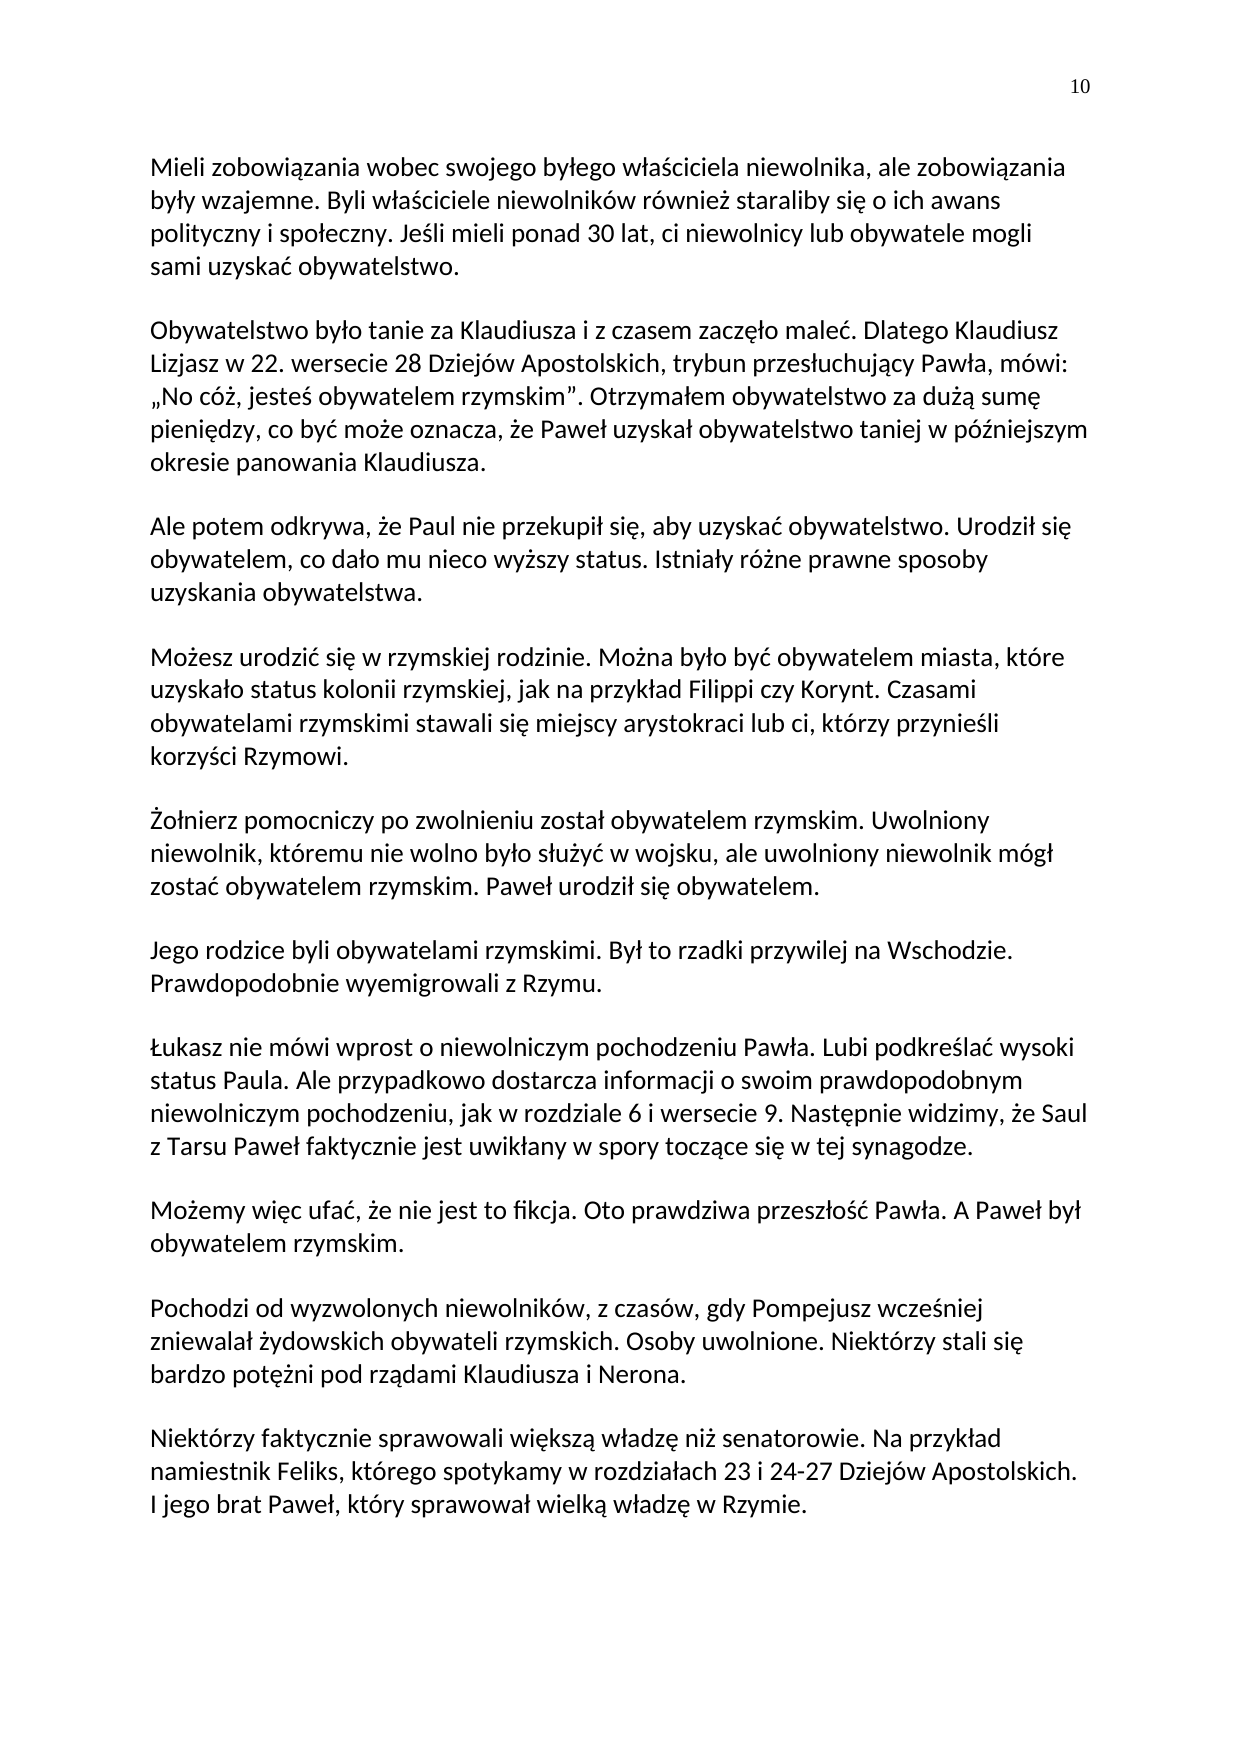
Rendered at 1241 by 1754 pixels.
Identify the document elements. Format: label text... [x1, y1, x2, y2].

text Obywatelstwo było tanie za Klaudiusza i z czasem zaczęło maleć. Dlatego Klaudiusz Lizjasz w 22. wersecie 28 Dziejów Apostolskich, trybun przesłuchujący Pawła, mówi: „No cóż, jesteś obywatelem rzymskim”. Otrzymałem obywatelstwo za dużą sumę pieniędzy, co być może oznacza, że Paweł uzyskał obywatelstwo taniej w późniejszym okresie panowania Klaudiusza. [150, 313, 1090, 478]
text Pochodzi od wyzwolonych niewolników, z czasów, gdy Pompejusz wcześniej zniewalał żydowskich obywateli rzymskich. Osoby uwolnione. Niektórzy stali się bardzo potężni pod rządami Klaudiusza i Nerona. [150, 1291, 1090, 1390]
text Możemy więc ufać, że nie jest to fikcja. Oto prawdziwa przeszłość Pawła. A Paweł był obywatelem rzymskim. [150, 1193, 1090, 1259]
text Mieli zobowiązania wobec swojego byłego właściciela niewolnika, ale zobowiązania były wzajemne. Byli właściciele niewolników również staraliby się o ich awans polityczny i społeczny. Jeśli mieli ponad 30 lat, ci niewolnicy lub obywatele mogli sami uzyskać obywatelstwo. [150, 150, 1090, 282]
text Niektórzy faktycznie sprawowali większą władzę niż senatorowie. Na przykład namiestnik Feliks, którego spotykamy w rozdziałach 23 i 24-27 Dziejów Apostolskich. I jego brat Paweł, który sprawował wielką władzę w Rzymie. [150, 1421, 1090, 1520]
text Łukasz nie mówi wprost o niewolniczym pochodzeniu Pawła. Lubi podkreślać wysoki status Paula. Ale przypadkowo dostarcza informacji o swoim prawdopodobnym niewolniczym pochodzeniu, jak w rozdziale 6 i wersecie 9. Następnie widzimy, że Saul z Tarsu Paweł faktycznie jest uwikłany w spory toczące się w tej synagodze. [150, 1030, 1090, 1162]
text Ale potem odkrywa, że Paul nie przekupił się, aby uzyskać obywatelstwo. Urodził się obywatelem, co dało mu nieco wyższy status. Istniały różne prawne sposoby uzyskania obywatelstwa. [150, 509, 1090, 608]
text Jego rodzice byli obywatelami rzymskimi. Był to rzadki przywilej na Wschodzie. Prawdopodobnie wyemigrowali z Rzymu. [150, 933, 1090, 999]
text Możesz urodzić się w rzymskiej rodzinie. Można było być obywatelem miasta, które uzyskało status kolonii rzymskiej, jak na przykład Filippi czy Korynt. Czasami obywatelami rzymskimi stawali się miejscy arystokraci lub ci, którzy przynieśli korzyści Rzymowi. [150, 640, 1090, 772]
text Żołnierz pomocniczy po zwolnieniu został obywatelem rzymskim. Uwolniony niewolnik, któremu nie wolno było służyć w wojsku, ale uwolniony niewolnik mógł zostać obywatelem rzymskim. Paweł urodził się obywatelem. [150, 803, 1090, 902]
